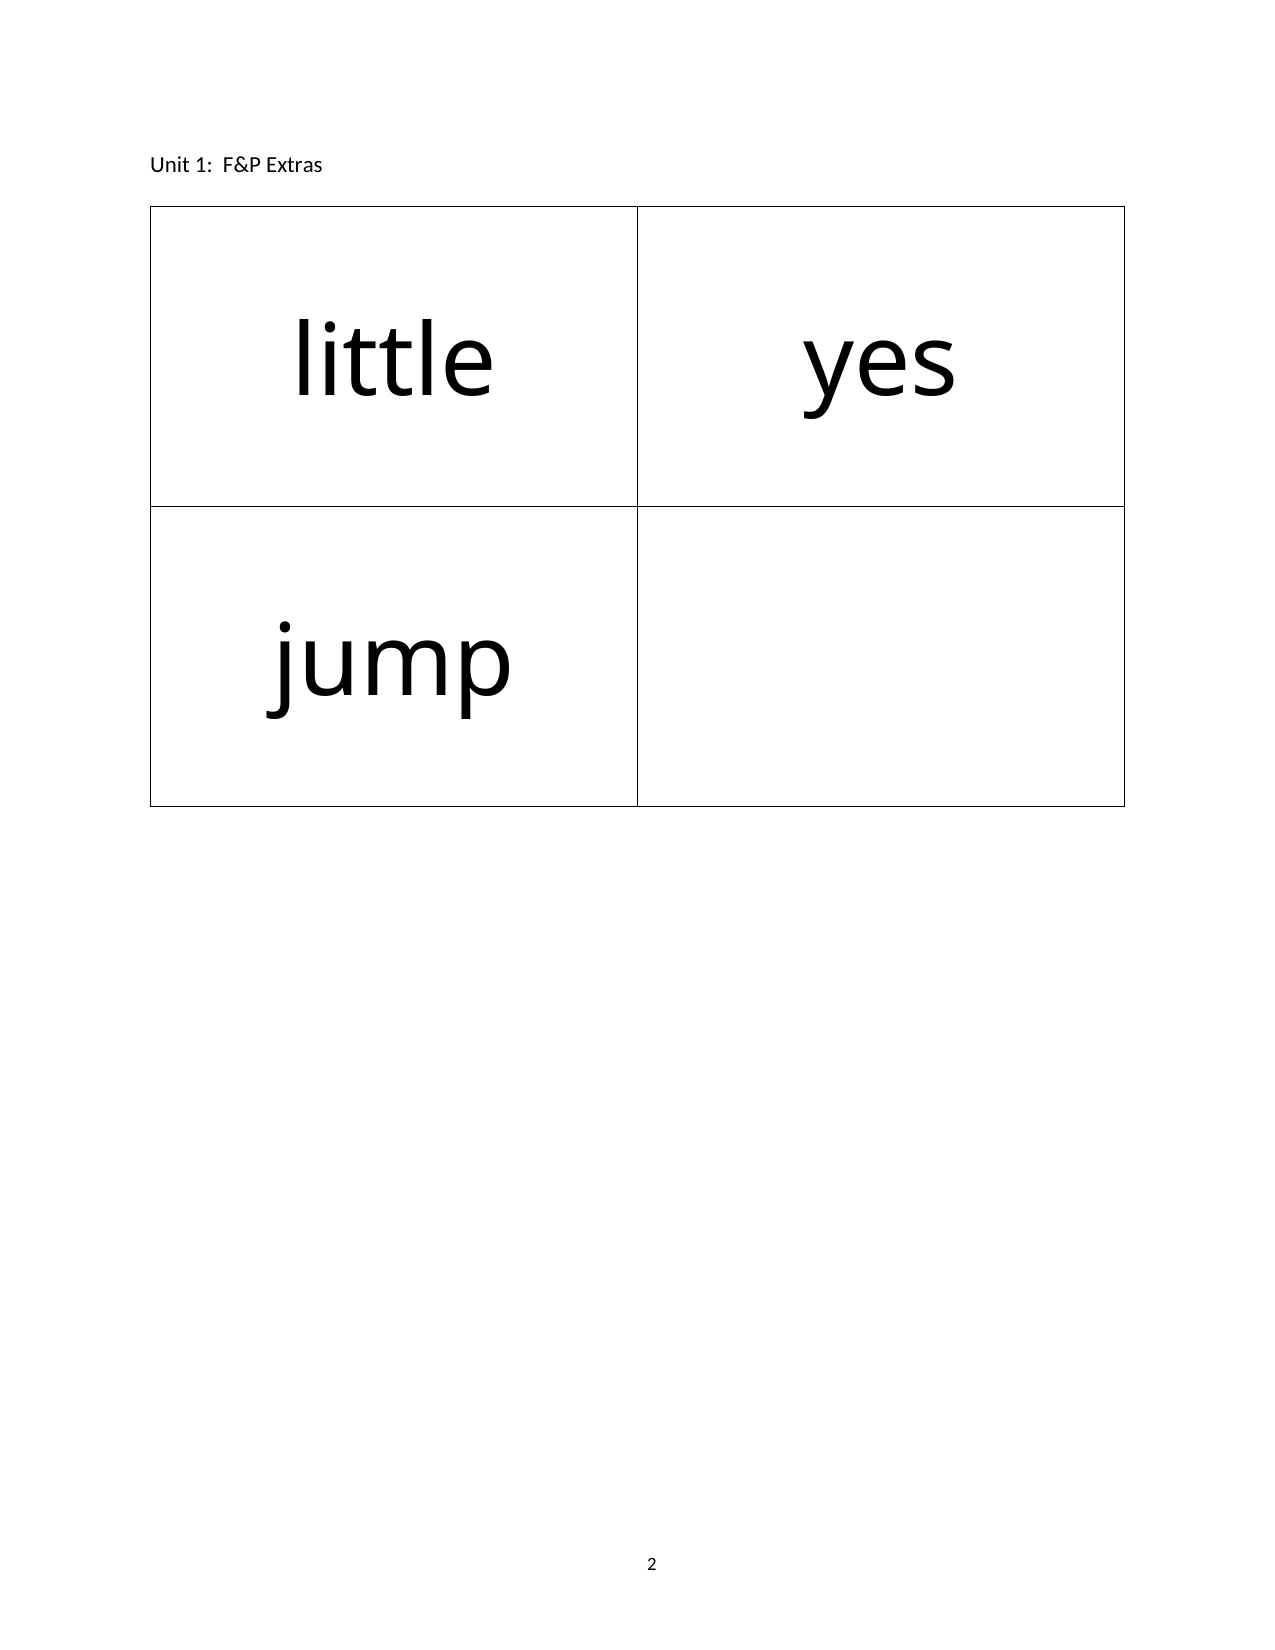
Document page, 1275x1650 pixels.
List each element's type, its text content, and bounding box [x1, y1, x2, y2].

table_cell [638, 507, 1124, 806]
table_cell jump [151, 507, 637, 806]
text Unit 1: F&P Extras [150, 150, 1125, 178]
table_header yes [638, 207, 1124, 506]
table_header little [151, 207, 637, 506]
